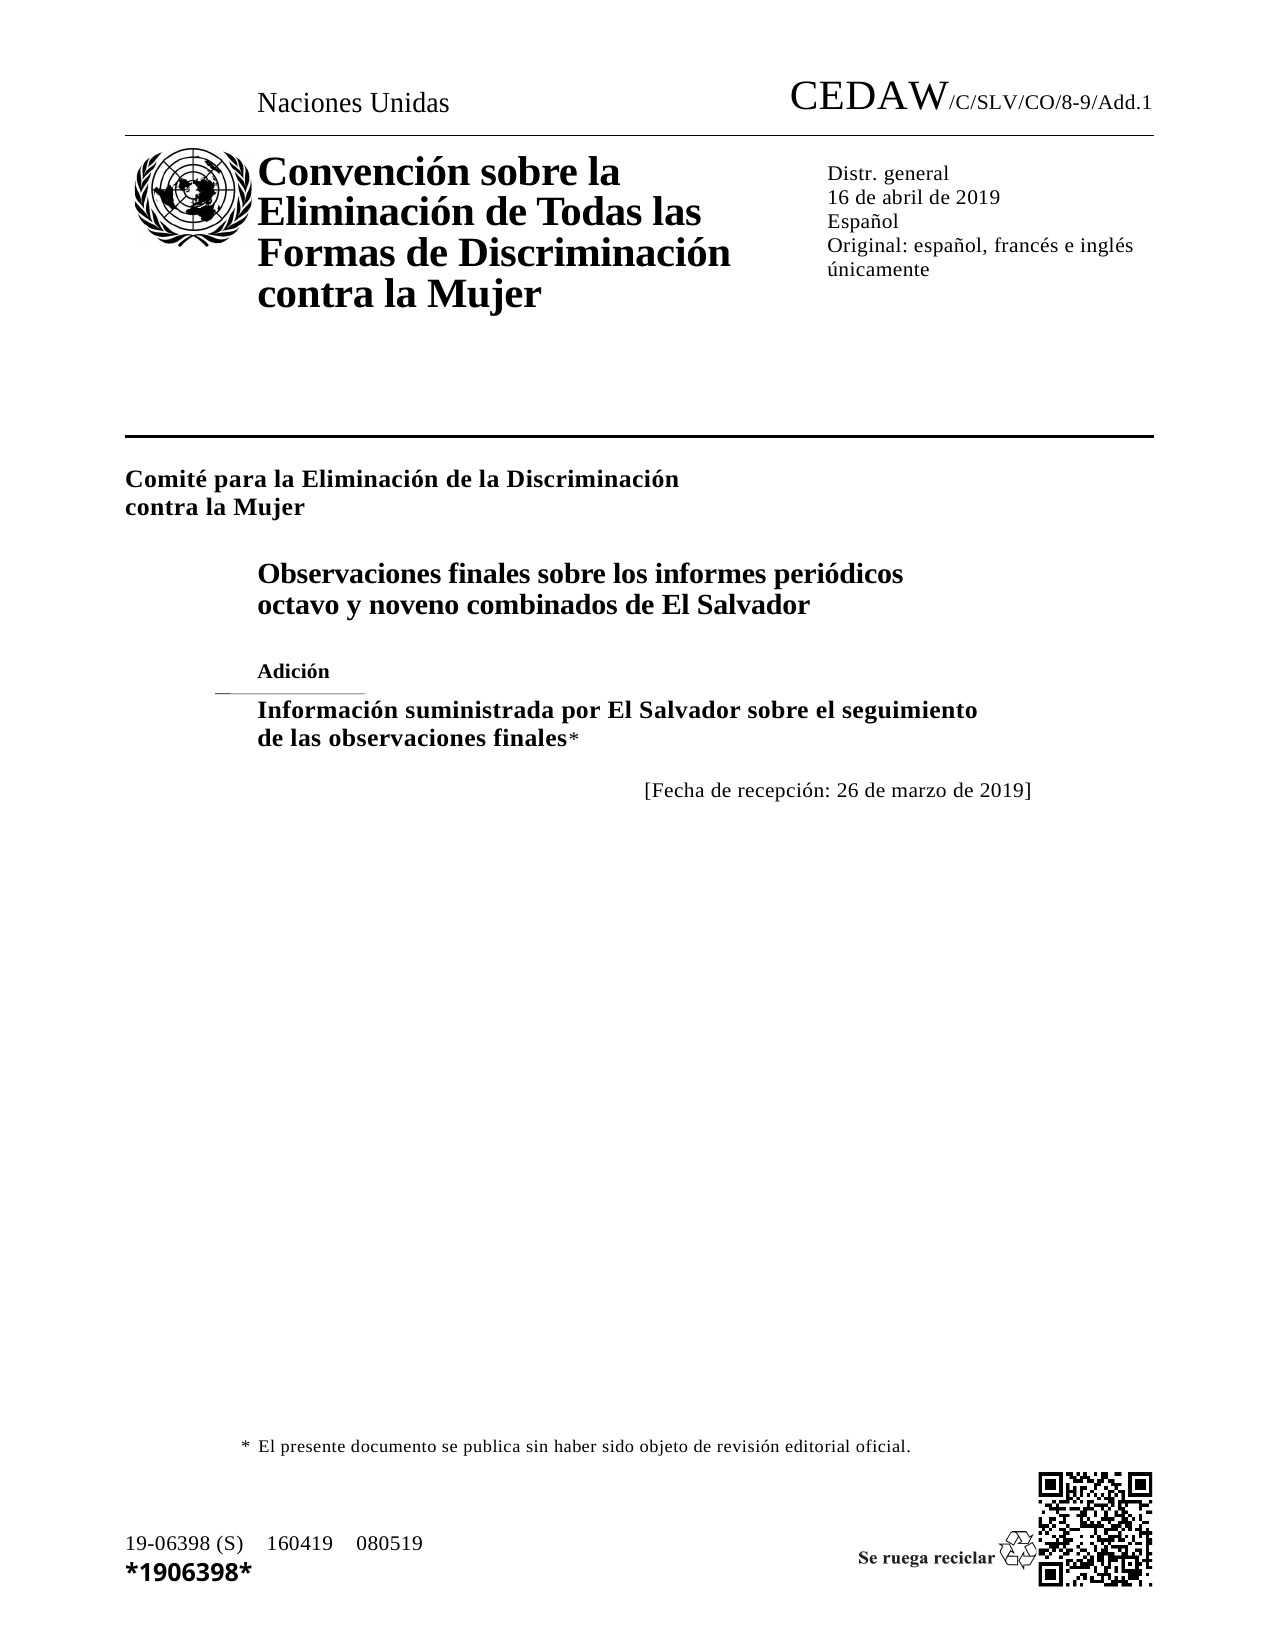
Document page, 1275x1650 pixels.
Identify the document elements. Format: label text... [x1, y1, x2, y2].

title Adición [125, 658, 1150, 683]
picture [859, 1531, 1037, 1570]
text [Fecha de recepción: 26 de marzo de 2019] [243, 777, 1032, 802]
text * El presente documento se publica sin haber sido objeto de revisión editorial oficial. [198, 1435, 1015, 1456]
picture [1038, 1472, 1153, 1587]
title Comité para la Eliminación de la Discriminación contra la Mujer [125, 464, 716, 521]
title Observaciones finales sobre los informes periódicos octavo y noveno combinados de El Salvador [125, 558, 978, 621]
picture [134, 148, 252, 247]
title Información suministrada por El Salvador sobre el seguimiento de las observaciones finales* [125, 696, 987, 752]
